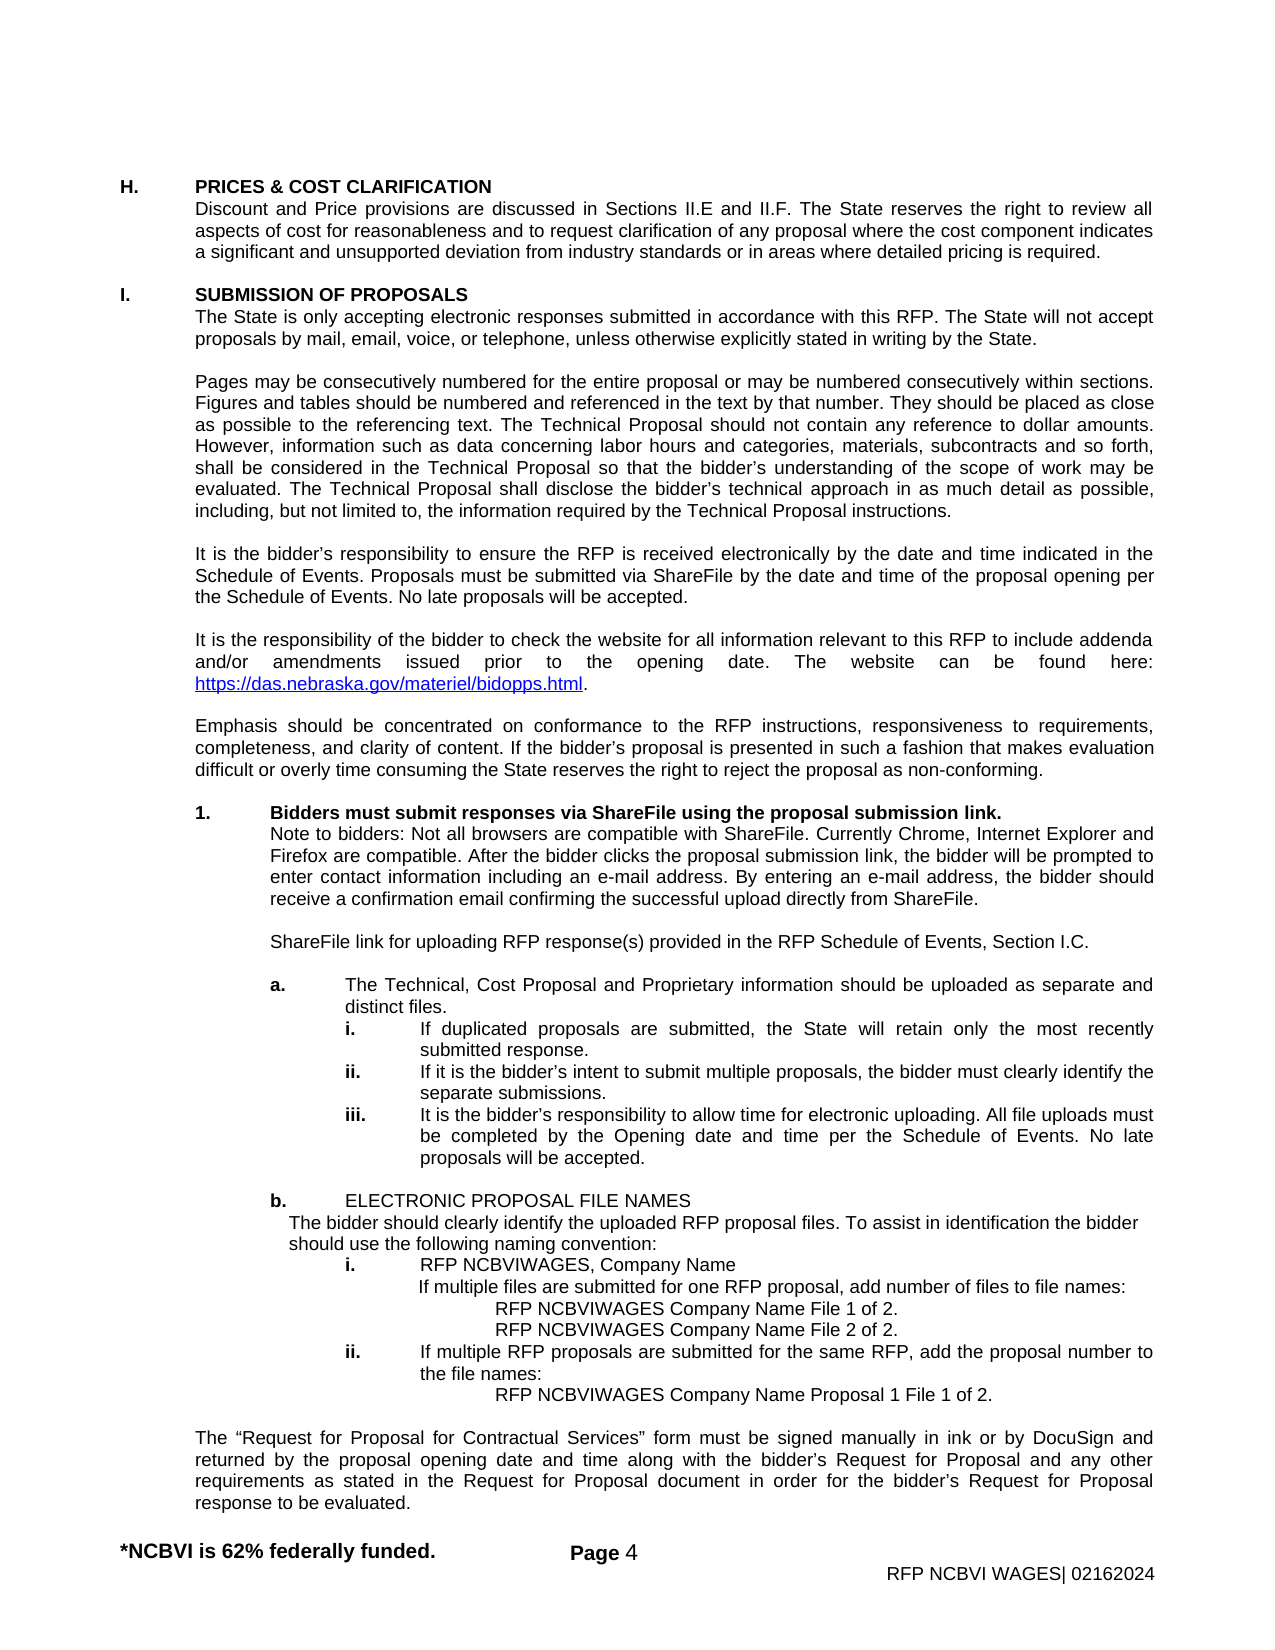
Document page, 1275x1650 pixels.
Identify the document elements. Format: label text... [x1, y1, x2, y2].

list ELECTRONIC PROPOSAL FILE NAMES [270, 1190, 1256, 1211]
text The State is only accepting electronic responses submitted in accordance with this RFP. The State will not accept proposals by mail, email, voice, or telephone, unless otherwise explicitly stated in writing by the State. [195, 306, 1155, 349]
text It is the bidder’s responsibility to ensure the RFP is received electronically by the date and time indicated in the Schedule of Events. Proposals must be submitted via ShareFile by the date and time of the proposal opening per the Schedule of Events. No late proposals will be accepted. [195, 543, 1155, 608]
list It is the bidder’s responsibility to allow time for electronic uploading. All file uploads must be completed by the Opening date and time per the Schedule of Events. No late proposals will be accepted. [345, 1104, 1155, 1168]
list If duplicated proposals are submitted, the State will retain only the most recently submitted response. [345, 1017, 1155, 1060]
text Pages may be consecutively numbered for the entire proposal or may be numbered consecutively within sections. Figures and tables should be numbered and referenced in the text by that number. They should be placed as close as possible to the referencing text. The Technical Proposal should not contain any reference to dollar amounts. However, information such as data concerning labor hours and categories, materials, subcontracts and so forth, shall be considered in the Technical Proposal so that the bidder’s understanding of the scope of work may be evaluated. The Technical Proposal shall disclose the bidder’s technical approach in as much detail as possible, including, but not limited to, the information required by the Technical Proposal instructions. [195, 370, 1155, 521]
list If multiple RFP proposals are submitted for the same RFP, add the proposal number to the file names: [345, 1341, 1155, 1384]
text ShareFile link for uploading RFP response(s) provided in the RFP Schedule of Events, Section I.C. [270, 931, 1256, 953]
text It is the responsibility of the bidder to check the website for all information relevant to this RFP to include addenda and/or amendments issued prior to the opening date. The website can be found here: https://das.nebraska.gov/materiel/bidopps.html. [195, 629, 1155, 694]
text RFP NCBVIWAGES Company Name File 2 of 2. [495, 1319, 1256, 1341]
text Discount and Price provisions are discussed in Sections II.E and II.F. The State reserves the right to review all aspects of cost for reasonableness and to request clarification of any proposal where the cost component indicates a significant and unsupported deviation from industry standards or in areas where detailed pricing is required. [195, 198, 1154, 263]
text The “Request for Proposal for Contractual Services” form must be signed manually in ink or by DocuSign and returned by the proposal opening date and time along with the bidder’s Request for Proposal and any other requirements as stated in the Request for Proposal document in order for the bidder’s Request for Proposal response to be evaluated. [195, 1427, 1155, 1513]
text Note to bidders: Not all browsers are compatible with ShareFile. Currently Chrome, Internet Explorer and Firefox are compatible. After the bidder clicks the proposal submission link, the bidder will be prompted to enter contact information including an e-mail address. By entering an e-mail address, the bidder should receive a confirmation email confirming the successful upload directly from ShareFile. [270, 823, 1154, 909]
subtitle Bidders must submit responses via ShareFile using the proposal submission link. [195, 802, 1256, 823]
subtitle PRICES & COST CLARIFICATION [120, 176, 1256, 198]
list RFP NCBVIWAGES, Company Name [345, 1255, 1256, 1276]
text RFP NCBVIWAGES Company Name Proposal 1 File 1 of 2. [495, 1384, 1256, 1406]
list If it is the bidder’s intent to submit multiple proposals, the bidder must clearly identify the separate submissions. [345, 1060, 1155, 1103]
text The bidder should clearly identify the uploaded RFP proposal files. To assist in identification the bidder should use the following naming convention: [289, 1211, 1145, 1254]
subtitle SUBMISSION OF PROPOSALS [120, 284, 1256, 306]
text If multiple files are submitted for one RFP proposal, add number of files to file names: RFP NCBVIWAGES Company Name File 1 of 2. [418, 1276, 1145, 1319]
list The Technical, Cost Proposal and Proprietary information should be uploaded as separate and distinct files. [270, 974, 1155, 1017]
text Emphasis should be concentrated on conformance to the RFP instructions, responsiveness to requirements, completeness, and clarity of content. If the bidder’s proposal is presented in such a fashion that makes evaluation difficult or overly time consuming the State reserves the right to reject the proposal as non-conforming. [195, 715, 1155, 780]
